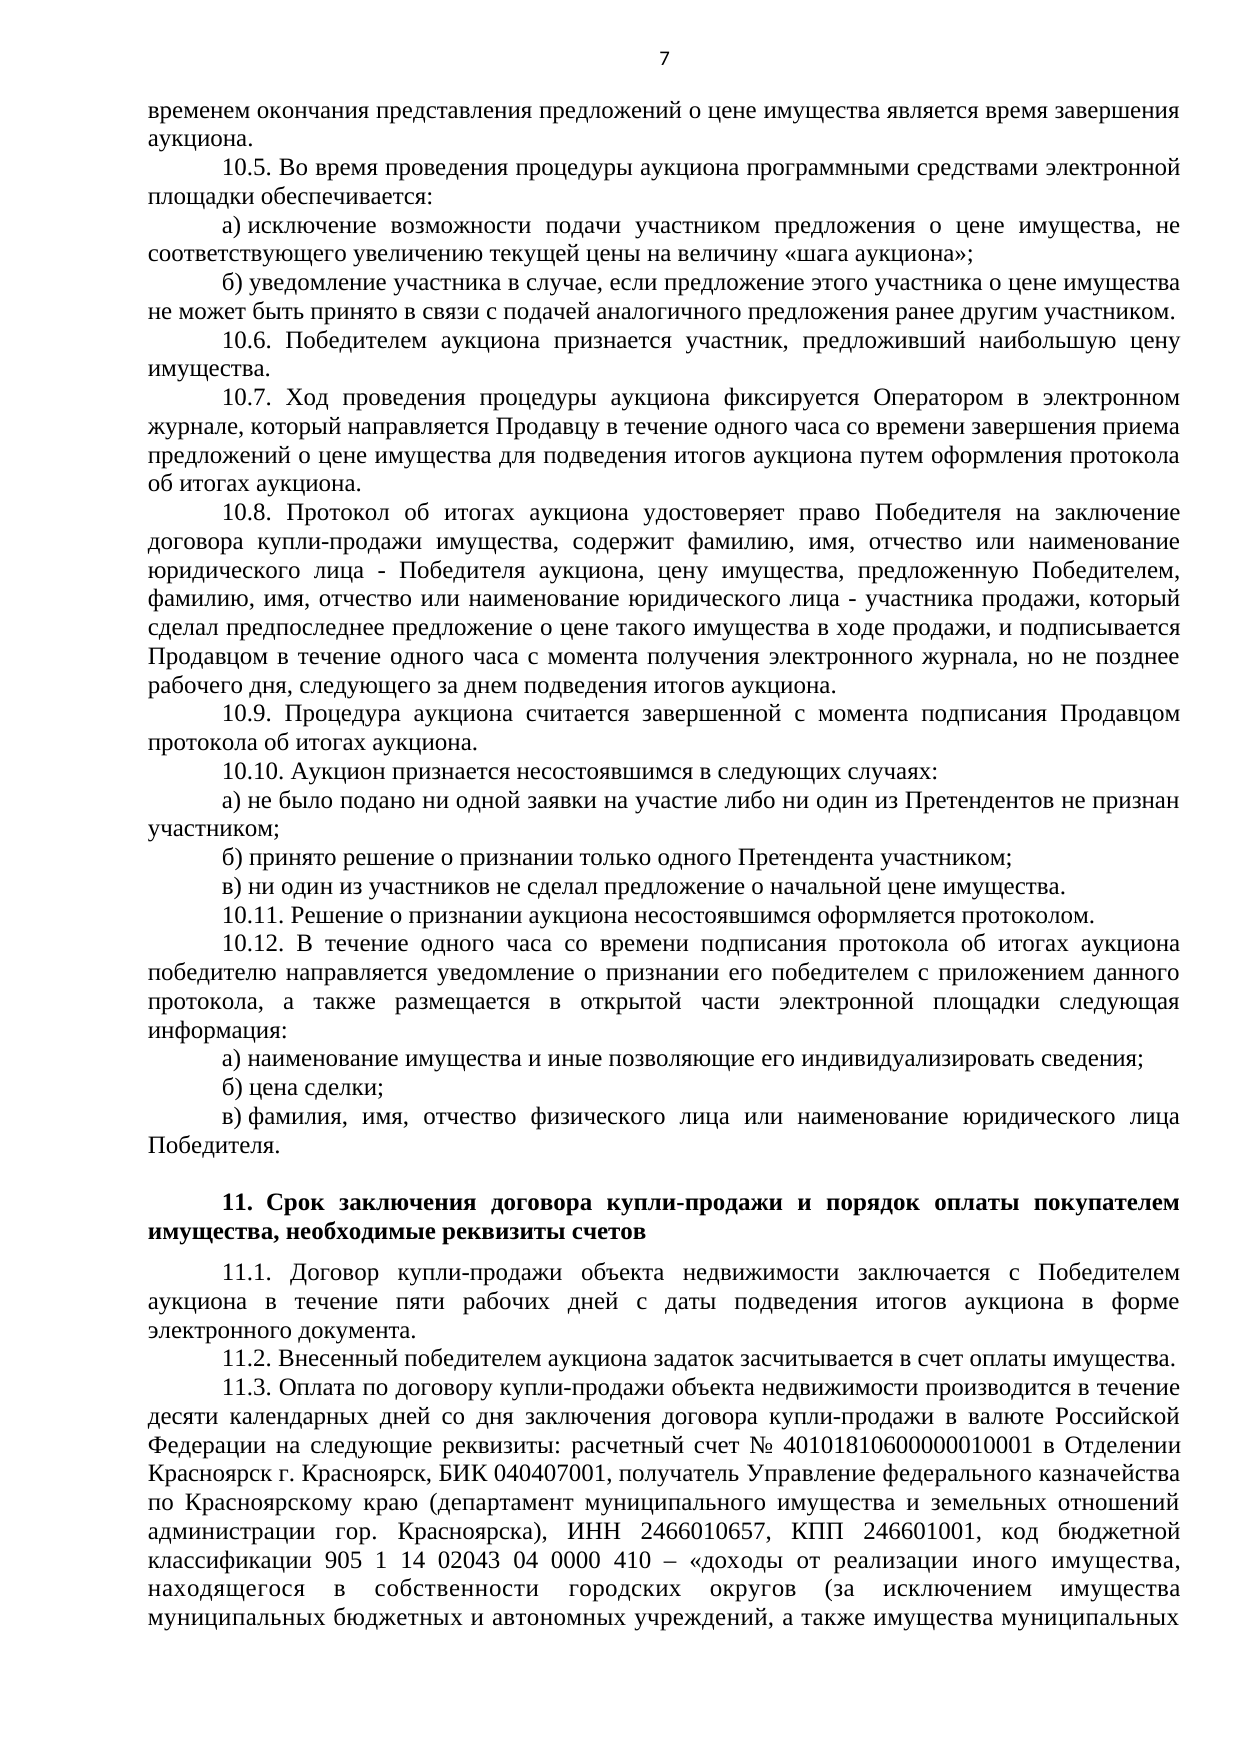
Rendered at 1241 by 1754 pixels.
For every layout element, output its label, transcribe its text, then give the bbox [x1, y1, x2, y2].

text в) фамилия, имя, отчество физического лица или наименование юридического лица Победителя. [148, 1101, 1181, 1158]
text б) цена сделки; [148, 1072, 1181, 1101]
text 10.7. Ход проведения процедуры аукциона фиксируется Оператором в электронном журнале, который направляется Продавцу в течение одного часа со времени завершения приема предложений о цене имущества для подведения итогов аукциона путем оформления протокола об итогах аукциона. [148, 382, 1181, 497]
text 11.2. Внесенный победителем аукциона задаток засчитывается в счет оплаты имущества. [148, 1343, 1181, 1372]
text 10.11. Решение о признании аукциона несостоявшимся оформляется протоколом. [148, 900, 1181, 928]
text в) ни один из участников не сделал предложение о начальной цене имущества. [148, 871, 1181, 900]
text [148, 1372, 1181, 1631]
text 10.12. В течение одного часа со времени подписания протокола об итогах аукциона победителю направляется уведомление о признании его победителем с приложением данного протокола, а также размещается в открытой части электронной площадки следующая информация: [148, 928, 1181, 1043]
text 10.5. Во время проведения процедуры аукциона программными средствами электронной площадки обеспечивается: [148, 152, 1181, 210]
text а) исключение возможности подачи участником предложения о цене имущества, не соответствующего увеличению текущей цены на величину «шага аукциона»; [148, 210, 1181, 267]
text б) уведомление участника в случае, если предложение этого участника о цене имущества не может быть принято в связи с подачей аналогичного предложения ранее другим участником. [148, 267, 1181, 325]
text 10.8. Протокол об итогах аукциона удостоверяет право Победителя на заключение договора купли-продажи имущества, содержит фамилию, имя, отчество или наименование юридического лица - Победителя аукциона, цену имущества, предложенную Победителем, фамилию, имя, отчество или наименование юридического лица - участника продажи, который сделал предпоследнее предложение о цене такого имущества в ходе продажи, и подписывается Продавцом в течение одного часа с момента получения электронного журнала, но не позднее рабочего дня, следующего за днем подведения итогов аукциона. [148, 497, 1181, 698]
text 10.9. Процедура аукциона считается завершенной с момента подписания Продавцом протокола об итогах аукциона. [148, 698, 1181, 756]
text а) не было подано ни одной заявки на участие либо ни один из Претендентов не признан участником; [148, 785, 1181, 842]
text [148, 95, 1181, 152]
text б) принято решение о признании только одного Претендента участником; [148, 842, 1181, 871]
text 10.6. Победителем аукциона признается участник, предложивший наибольшую цену имущества. [148, 325, 1181, 382]
list Срок заключения договора купли-продажи и порядок оплаты покупателем имущества, необходимые реквизиты счетов [148, 1187, 1181, 1245]
text 10.10. Аукцион признается несостоявшимся в следующих случаях: [148, 756, 1181, 785]
text а) наименование имущества и иные позволяющие его индивидуализировать сведения; [148, 1043, 1181, 1072]
text 11.1. Договор купли-продажи объекта недвижимости заключается с Победителем аукциона в течение пяти рабочих дней с даты подведения итогов аукциона в форме электронного документа. [148, 1257, 1181, 1343]
